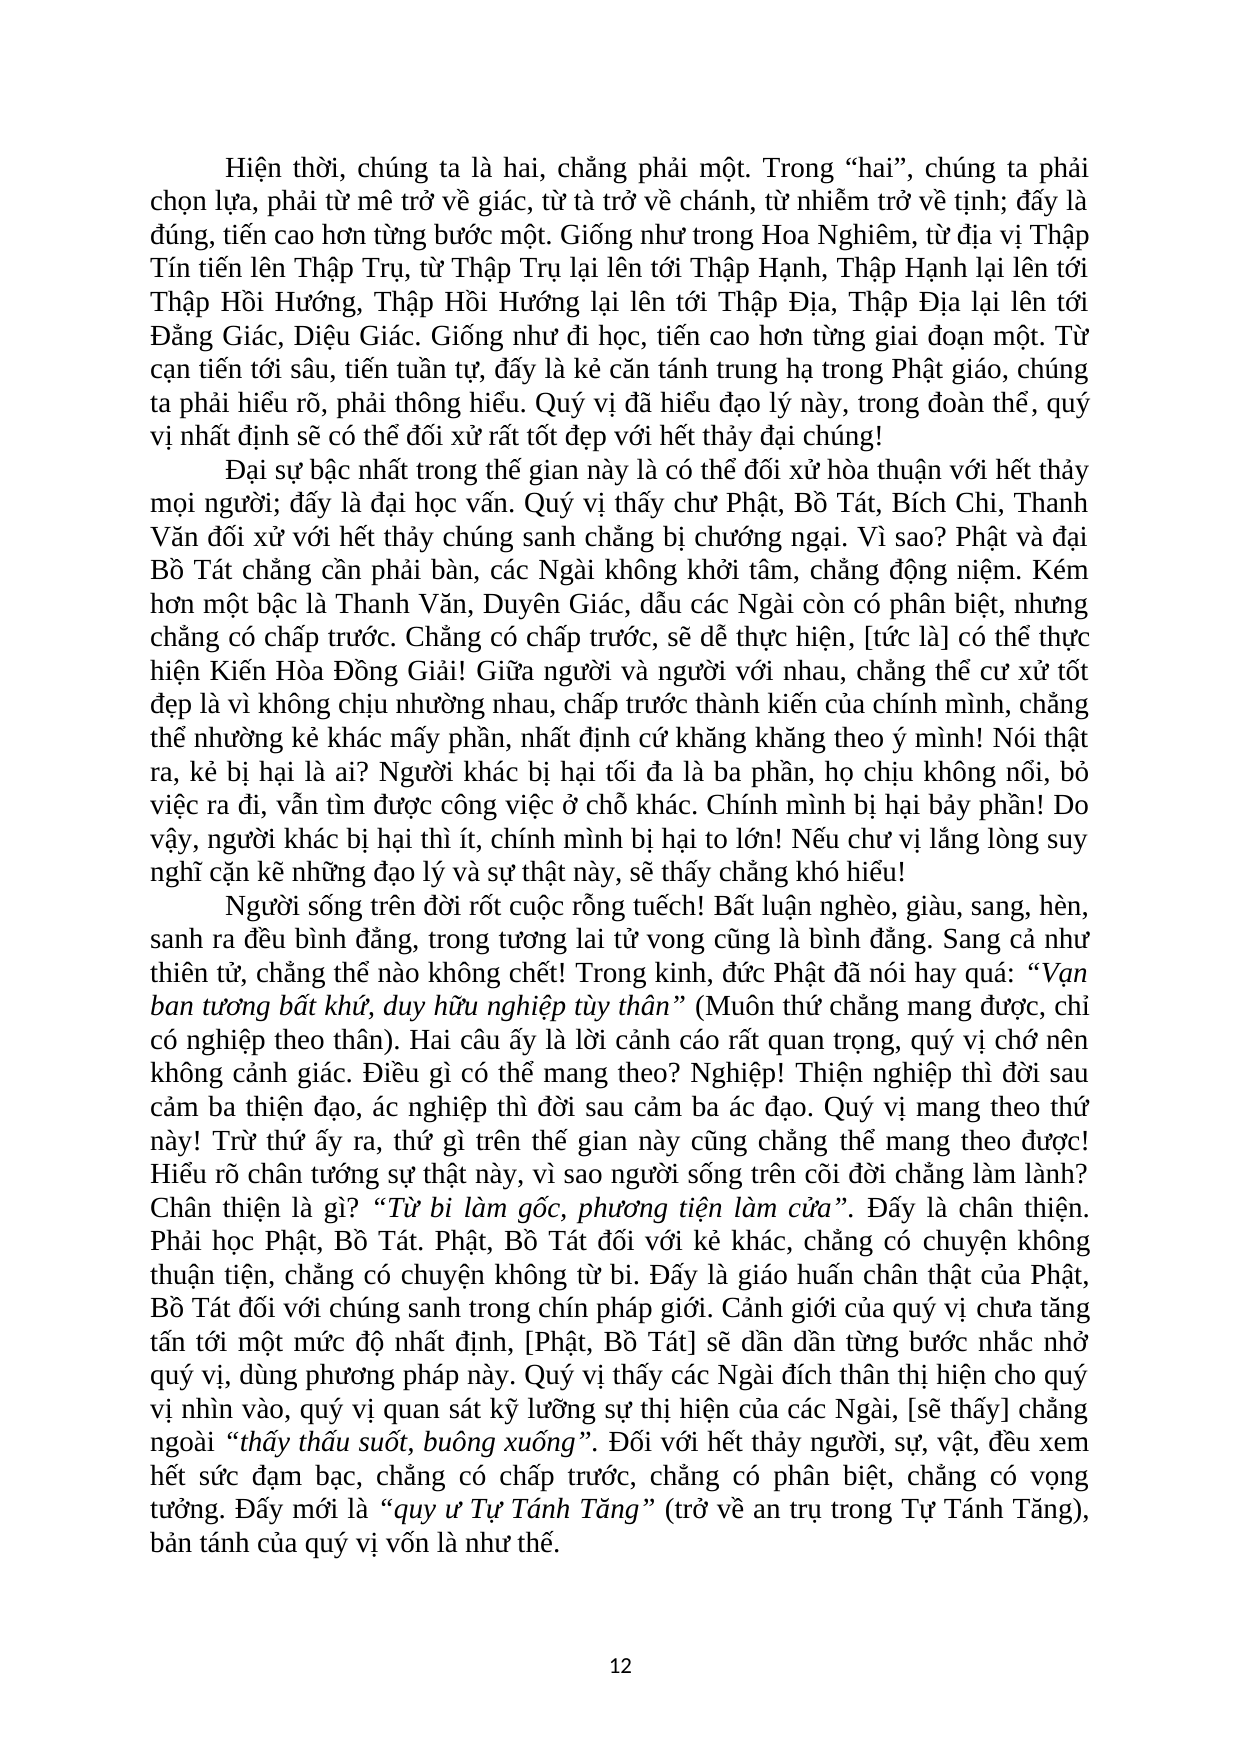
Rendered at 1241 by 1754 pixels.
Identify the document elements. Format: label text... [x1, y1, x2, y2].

text Đại sự bậc nhất trong thế gian này là có thể đối xử hòa thuận với hết thảy mọi người; đấy là đại học vấn. Quý vị thấy chư Phật, Bồ Tát, Bích Chi, Thanh Văn đối xử với hết thảy chúng sanh chẳng bị chướng ngại. Vì sao? Phật và đại Bồ Tát chẳng cần phải bàn, các Ngài không khởi tâm, chẳng động niệm. Kém hơn một bậc là Thanh Văn, Duyên Giác, dẫu các Ngài còn có phân biệt, nhưng chẳng có chấp trước. Chẳng có chấp trước, sẽ dễ thực hiện, [tức là] có thể thực hiện Kiến Hòa Đồng Giải! Giữa người và người với nhau, chẳng thể cư xử tốt đẹp là vì không chịu nhường nhau, chấp trước thành kiến của chính mình, chẳng thể nhường kẻ khác mấy phần, nhất định cứ khăng khăng theo ý mình! Nói thật ra, kẻ bị hại là ai? Người khác bị hại tối đa là ba phần, họ chịu không nổi, bỏ việc ra đi, vẫn tìm được công việc ở chỗ khác. Chính mình bị hại bảy phần! Do vậy, người khác bị hại thì ít, chính mình bị hại to lớn! Nếu chư vị lắng lòng suy nghĩ cặn kẽ những đạo lý và sự thật này, sẽ thấy chẳng khó hiểu! [150, 452, 1090, 888]
text Hiện thời, chúng ta là hai, chẳng phải một. Trong “hai”, chúng ta phải chọn lựa, phải từ mê trở về giác, từ tà trở về chánh, từ nhiễm trở về tịnh; đấy là đúng, tiến cao hơn từng bước một. Giống như trong Hoa Nghiêm, từ địa vị Thập Tín tiến lên Thập Trụ, từ Thập Trụ lại lên tới Thập Hạnh, Thập Hạnh lại lên tới Thập Hồi Hướng, Thập Hồi Hướng lại lên tới Thập Địa, Thập Địa lại lên tới Đẳng Giác, Diệu Giác. Giống như đi học, tiến cao hơn từng giai đoạn một. Từ cạn tiến tới sâu, tiến tuần tự, đấy là kẻ căn tánh trung hạ trong Phật giáo, chúng ta phải hiểu rõ, phải thông hiểu. Quý vị đã hiểu đạo lý này, trong đoàn thể, quý vị nhất định sẽ có thể đối xử rất tốt đẹp với hết thảy đại chúng! [150, 150, 1090, 452]
text Người sống trên đời rốt cuộc rỗng tuếch! Bất luận nghèo, giàu, sang, hèn, sanh ra đều bình đẳng, trong tương lai tử vong cũng là bình đẳng. Sang cả như thiên tử, chẳng thể nào không chết! Trong kinh, đức Phật đã nói hay quá: “Vạn ban tương bất khứ, duy hữu nghiệp tùy thân” (Muôn thứ chẳng mang được, chỉ có nghiệp theo thân). Hai câu ấy là lời cảnh cáo rất quan trọng, quý vị chớ nên không cảnh giác. Điều gì có thể mang theo? Nghiệp! Thiện nghiệp thì đời sau cảm ba thiện đạo, ác nghiệp thì đời sau cảm ba ác đạo. Quý vị mang theo thứ này! Trừ thứ ấy ra, thứ gì trên thế gian này cũng chẳng thể mang theo được! Hiểu rõ chân tướng sự thật này, vì sao người sống trên cõi đời chẳng làm lành? Chân thiện là gì? “Từ bi làm gốc, phương tiện làm cửa”. Đấy là chân thiện. Phải học Phật, Bồ Tát. Phật, Bồ Tát đối với kẻ khác, chẳng có chuyện không thuận tiện, chẳng có chuyện không từ bi. Đấy là giáo huấn chân thật của Phật, Bồ Tát đối với chúng sanh trong chín pháp giới. Cảnh giới của quý vị chưa tăng tấn tới một mức độ nhất định, [Phật, Bồ Tát] sẽ dần dần từng bước nhắc nhở quý vị, dùng phương pháp này. Quý vị thấy các Ngài đích thân thị hiện cho quý vị nhìn vào, quý vị quan sát kỹ lưỡng sự thị hiện của các Ngài, [sẽ thấy] chẳng ngoài “thấy thấu suốt, buông xuống”. Đối với hết thảy người, sự, vật, đều xem hết sức đạm bạc, chẳng có chấp trước, chẳng có phân biệt, chẳng có vọng tưởng. Đấy mới là “quy ư Tự Tánh Tăng” (trở về an trụ trong Tự Tánh Tăng), bản tánh của quý vị vốn là như thế. [150, 888, 1090, 1559]
